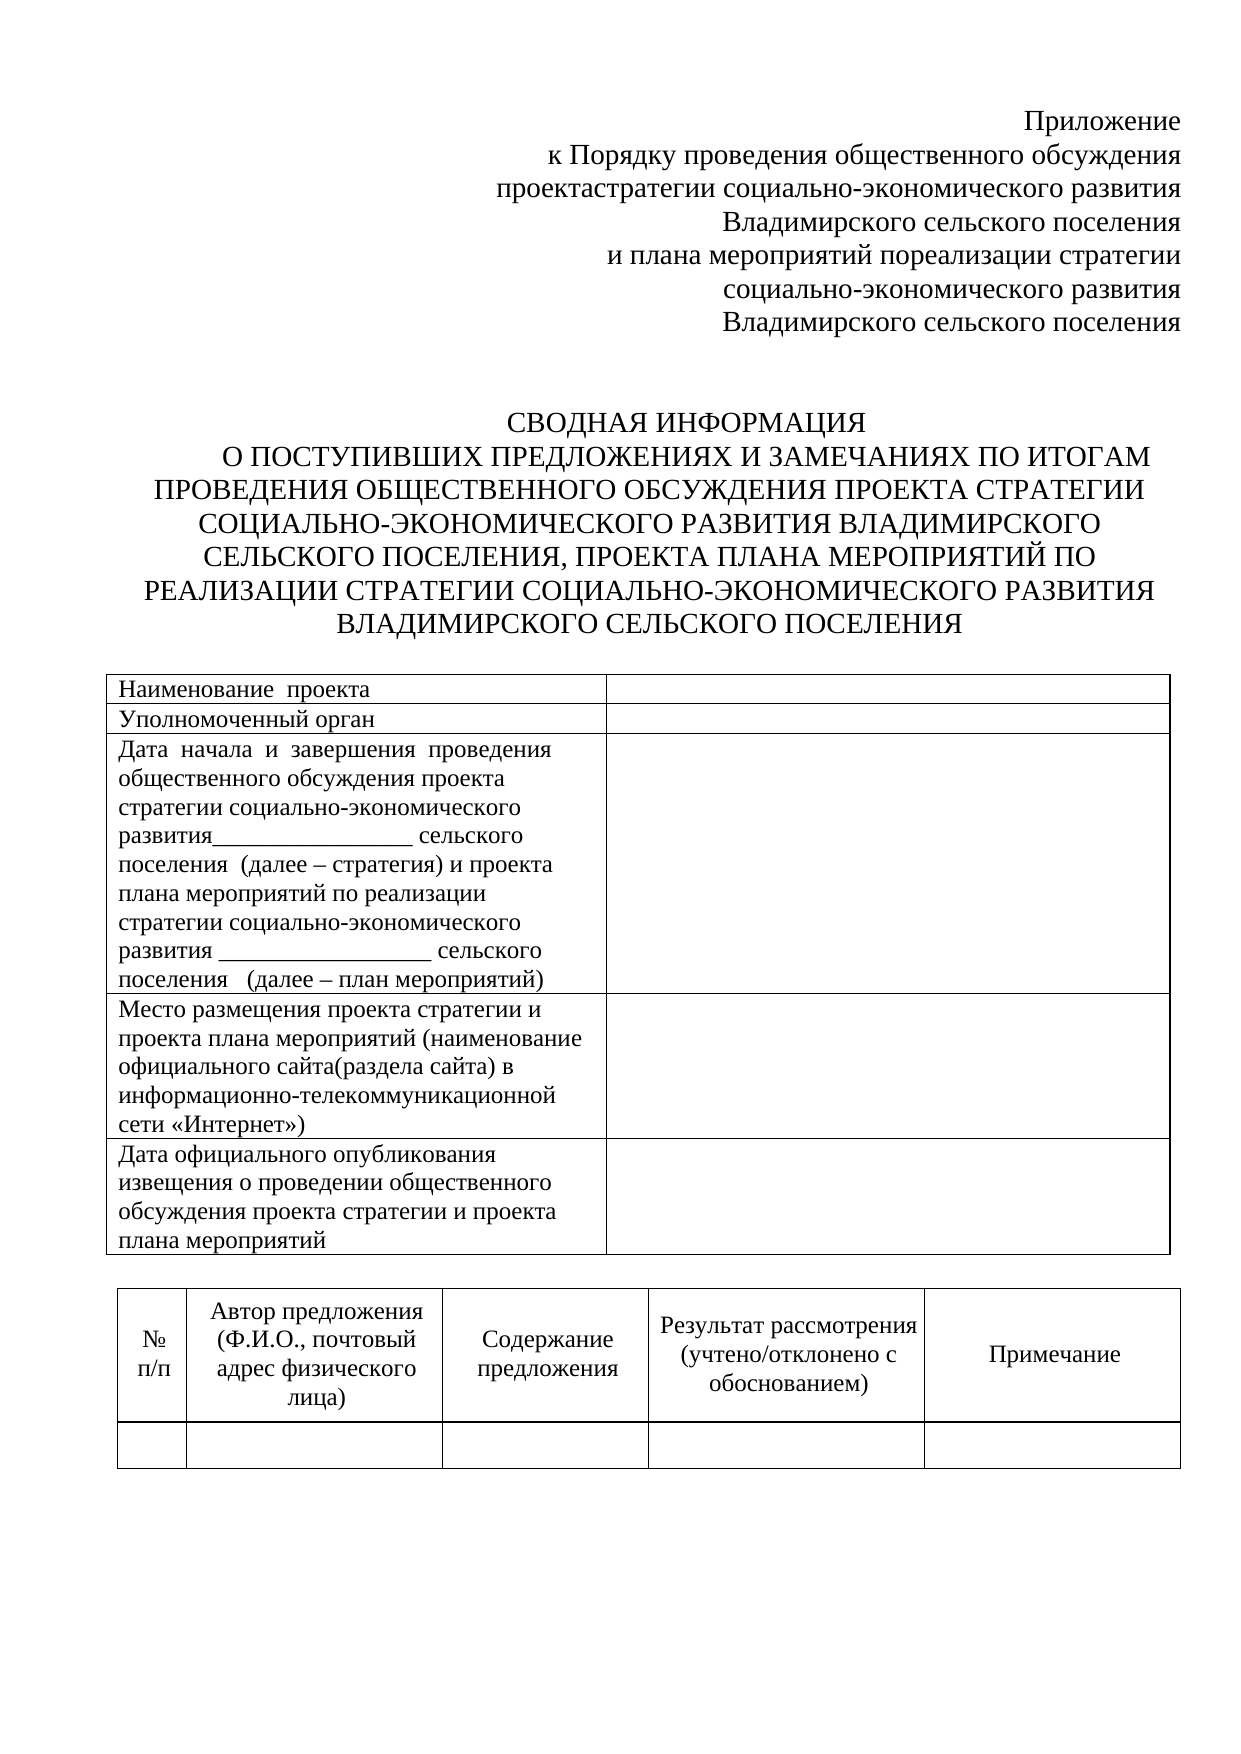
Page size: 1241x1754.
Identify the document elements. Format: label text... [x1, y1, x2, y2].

table_cell [443, 1423, 648, 1468]
text Владимирского сельского поселения [118, 204, 1181, 237]
table_header Содержание предложения [443, 1289, 648, 1421]
text СВОДНАЯ ИНФОРМАЦИЯ [118, 405, 1181, 439]
table_cell Дата начала и завершения проведения общественного обсуждения проекта стратегии социально-экономического развития________________ сельского поселения (далее – стратегия) и проекта плана мероприятий по реализации стратегии социально-экономического развития _________________ сельского поселения (далее – план мероприятий) [107, 734, 606, 993]
table_cell [607, 1139, 1169, 1254]
text социально-экономического развития [118, 271, 1181, 304]
text и плана мероприятий пореализации стратегии [118, 237, 1181, 271]
table_cell [187, 1423, 442, 1468]
table_cell [607, 704, 1169, 733]
table_header Наименование проекта [107, 675, 606, 703]
table_header № п/п [118, 1289, 186, 1421]
table_header Примечание [925, 1289, 1180, 1421]
table_header Автор предложения (Ф.И.О., почтовый адрес физического лица) [187, 1289, 442, 1421]
text Приложение [118, 103, 1181, 137]
table_cell [607, 994, 1169, 1138]
text О ПОСТУПИВШИХ ПРЕДЛОЖЕНИЯХ И ЗАМЕЧАНИЯХ ПО ИТОГАМ ПРОВЕДЕНИЯ ОБЩЕСТВЕННОГО ОБСУЖДЕНИЯ ПРОЕКТА СТРАТЕГИИ СОЦИАЛЬНО-ЭКОНОМИЧЕСКОГО РАЗВИТИЯ ВЛАДИМИРСКОГО СЕЛЬСКОГО ПОСЕЛЕНИЯ, ПРОЕКТА ПЛАНА МЕРОПРИЯТИЙ ПО РЕАЛИЗАЦИИ СТРАТЕГИИ СОЦИАЛЬНО-ЭКОНОМИЧЕСКОГО РАЗВИТИЯ ВЛАДИМИРСКОГО СЕЛЬСКОГО ПОСЕЛЕНИЯ [118, 439, 1181, 640]
text проектастратегии социально-экономического развития [118, 170, 1181, 204]
table_cell [925, 1423, 1180, 1468]
table_header [607, 675, 1169, 703]
table_cell Уполномоченный орган [107, 704, 606, 733]
text Владимирского сельского поселения [118, 304, 1181, 338]
table_cell [649, 1423, 924, 1468]
table_header Результат рассмотрения (учтено/отклонено с обоснованием) [649, 1289, 924, 1421]
table_cell [118, 1423, 186, 1468]
table_cell Место размещения проекта стратегии и проекта плана мероприятий (наименование официального сайта(раздела сайта) в информационно-телекоммуникационной сети «Интернет») [107, 994, 606, 1138]
text к Порядку проведения общественного обсуждения [118, 137, 1181, 170]
table_cell [607, 734, 1169, 993]
table_cell Дата официального опубликования извещения о проведении общественного обсуждения проекта стратегии и проекта плана мероприятий [107, 1139, 606, 1254]
